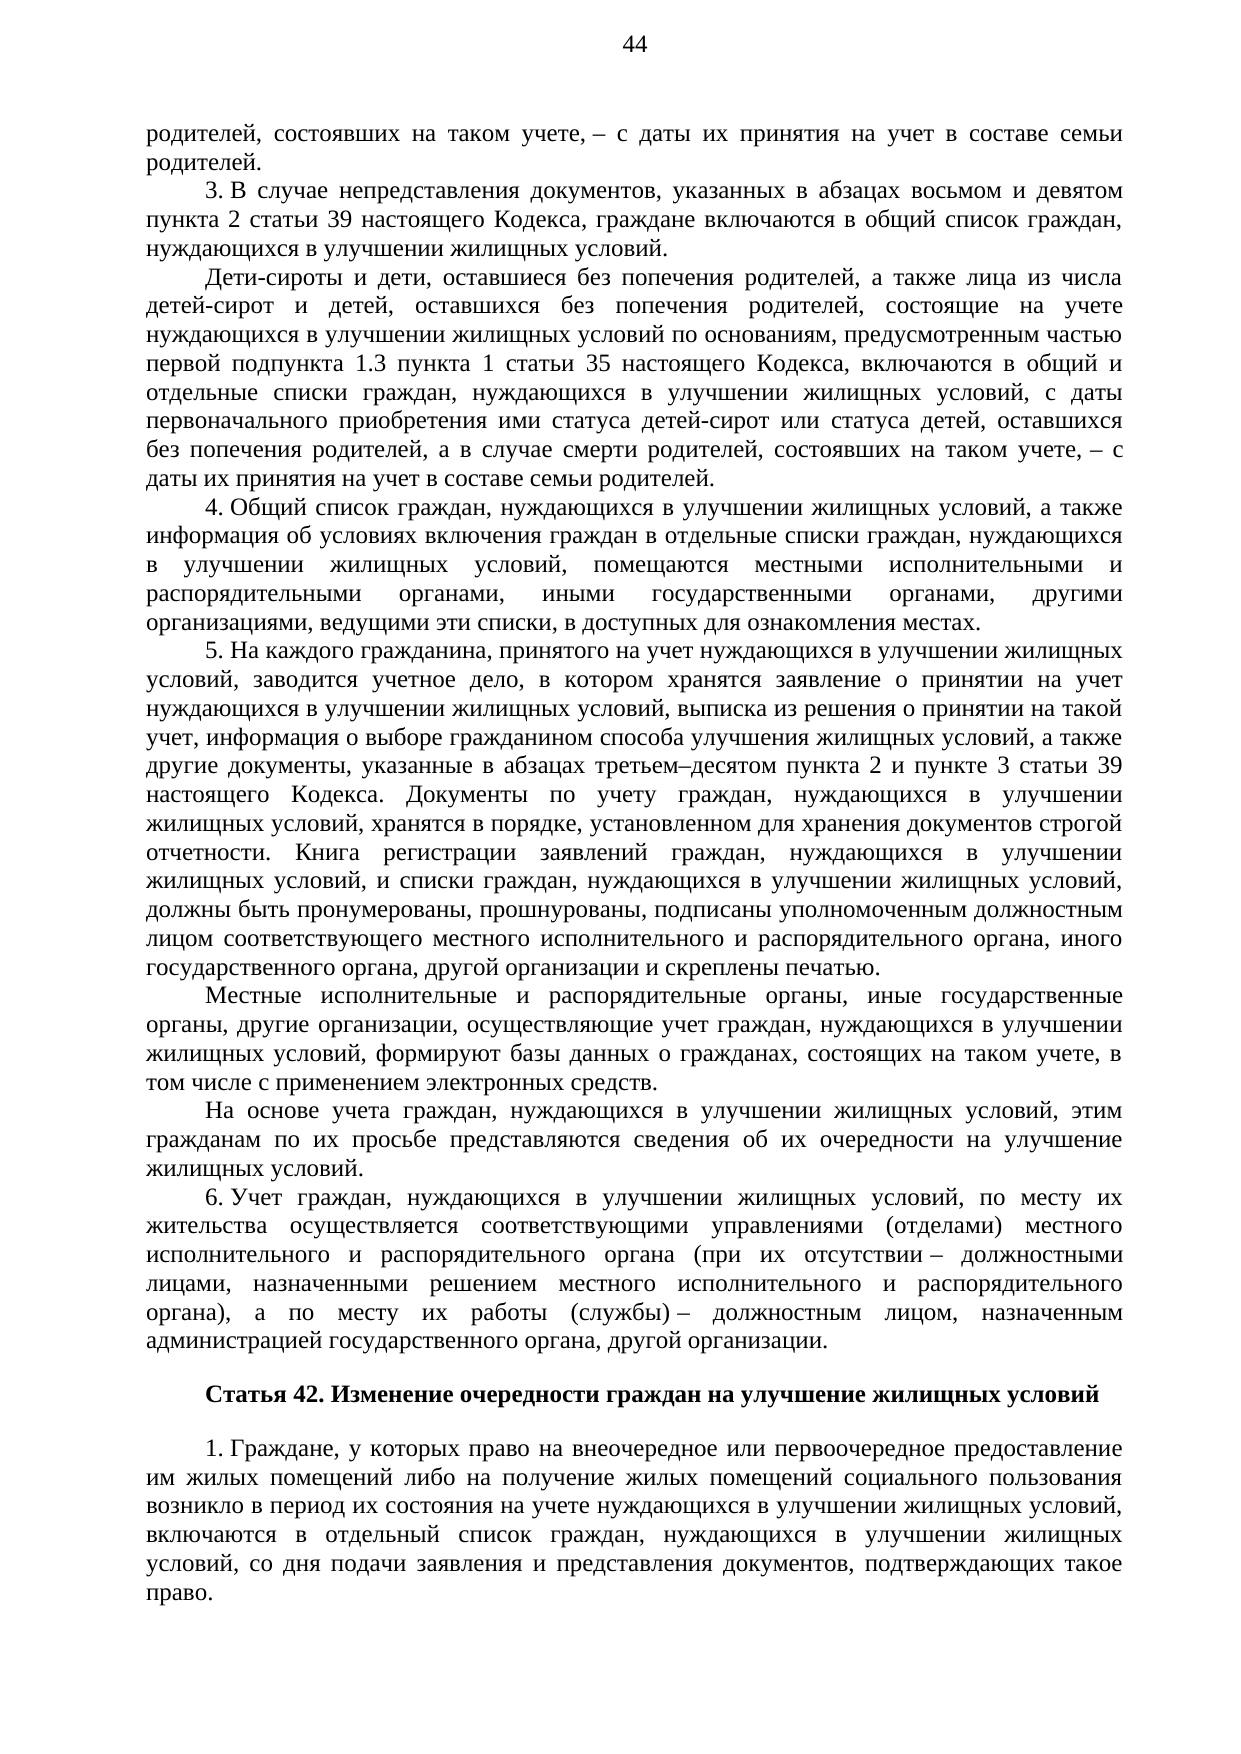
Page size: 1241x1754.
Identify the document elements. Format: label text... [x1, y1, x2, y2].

text Дети-сироты и дети, оставшиеся без попечения родителей, а также лица из числа детей-сирот и детей, оставшихся без попечения родителей, состоящие на учете нуждающихся в улучшении жилищных условий по основаниям, предусмотренным частью первой подпункта 1.3 пункта 1 статьи 35 настоящего Кодекса, включаются в общий и отдельные списки граждан, нуждающихся в улучшении жилищных условий, с даты первоначального приобретения ими статуса детей-сирот или статуса детей, оставшихся без попечения родителей, а в случае смерти родителей, состоявших на таком учете, – с даты их принятия на учет в составе семьи родителей. [146, 262, 1123, 492]
text 3. В случае непредставления документов, указанных в абзацах восьмом и девятом пункта 2 статьи 39 настоящего Кодекса, граждане включаются в общий список граждан, нуждающихся в улучшении жилищных условий. [146, 176, 1123, 262]
text 4. Общий список граждан, нуждающихся в улучшении жилищных условий, а также информация об условиях включения граждан в отдельные списки граждан, нуждающихся в улучшении жилищных условий, помещаются местными исполнительными и распорядительными органами, иными государственными органами, другими организациями, ведущими эти списки, в доступных для ознакомления местах. [146, 492, 1123, 636]
text Местные исполнительные и распорядительные органы, иные государственные органы, другие организации, осуществляющие учет граждан, нуждающихся в улучшении жилищных условий, формируют базы данных о гражданах, состоящих на таком учете, в том числе с применением электронных средств. [146, 981, 1123, 1096]
text 1. Граждане, у которых право на внеочередное или первоочередное предоставление им жилых помещений либо на получение жилых помещений социального пользования возникло в период их состояния на учете нуждающихся в улучшении жилищных условий, включаются в отдельный список граждан, нуждающихся в улучшении жилищных условий, со дня подачи заявления и представления документов, подтверждающих такое право. [146, 1433, 1123, 1606]
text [146, 118, 1123, 176]
text 5. На каждого гражданина, принятого на учет нуждающихся в улучшении жилищных условий, заводится учетное дело, в котором хранятся заявление о принятии на учет нуждающихся в улучшении жилищных условий, выписка из решения о принятии на такой учет, информация о выборе гражданином способа улучшения жилищных условий, а также другие документы, указанные в абзацах третьем–десятом пункта 2 и пункте 3 статьи 39 настоящего Кодекса. Документы по учету граждан, нуждающихся в улучшении жилищных условий, хранятся в порядке, установленном для хранения документов строгой отчетности. Книга регистрации заявлений граждан, нуждающихся в улучшении жилищных условий, и списки граждан, нуждающихся в улучшении жилищных условий, должны быть пронумерованы, прошнурованы, подписаны уполномоченным должностным лицом соответствующего местного исполнительного и распорядительного органа, иного государственного органа, другой организации и скреплены печатью. [146, 636, 1123, 981]
text 6. Учет граждан, нуждающихся в улучшении жилищных условий, по месту их жительства осуществляется соответствующими управлениями (отделами) местного исполнительного и распорядительного органа (при их отсутствии – должностными лицами, назначенными решением местного исполнительного и распорядительного органа), а по месту их работы (службы) – должностным лицом, назначенным администрацией государственного органа, другой организации. [146, 1182, 1123, 1354]
text Статья 42. Изменение очередности граждан на улучшение жилищных условий [205, 1379, 1123, 1408]
text На основе учета граждан, нуждающихся в улучшении жилищных условий, этим гражданам по их просьбе представляются сведения об их очередности на улучшение жилищных условий. [146, 1096, 1123, 1182]
